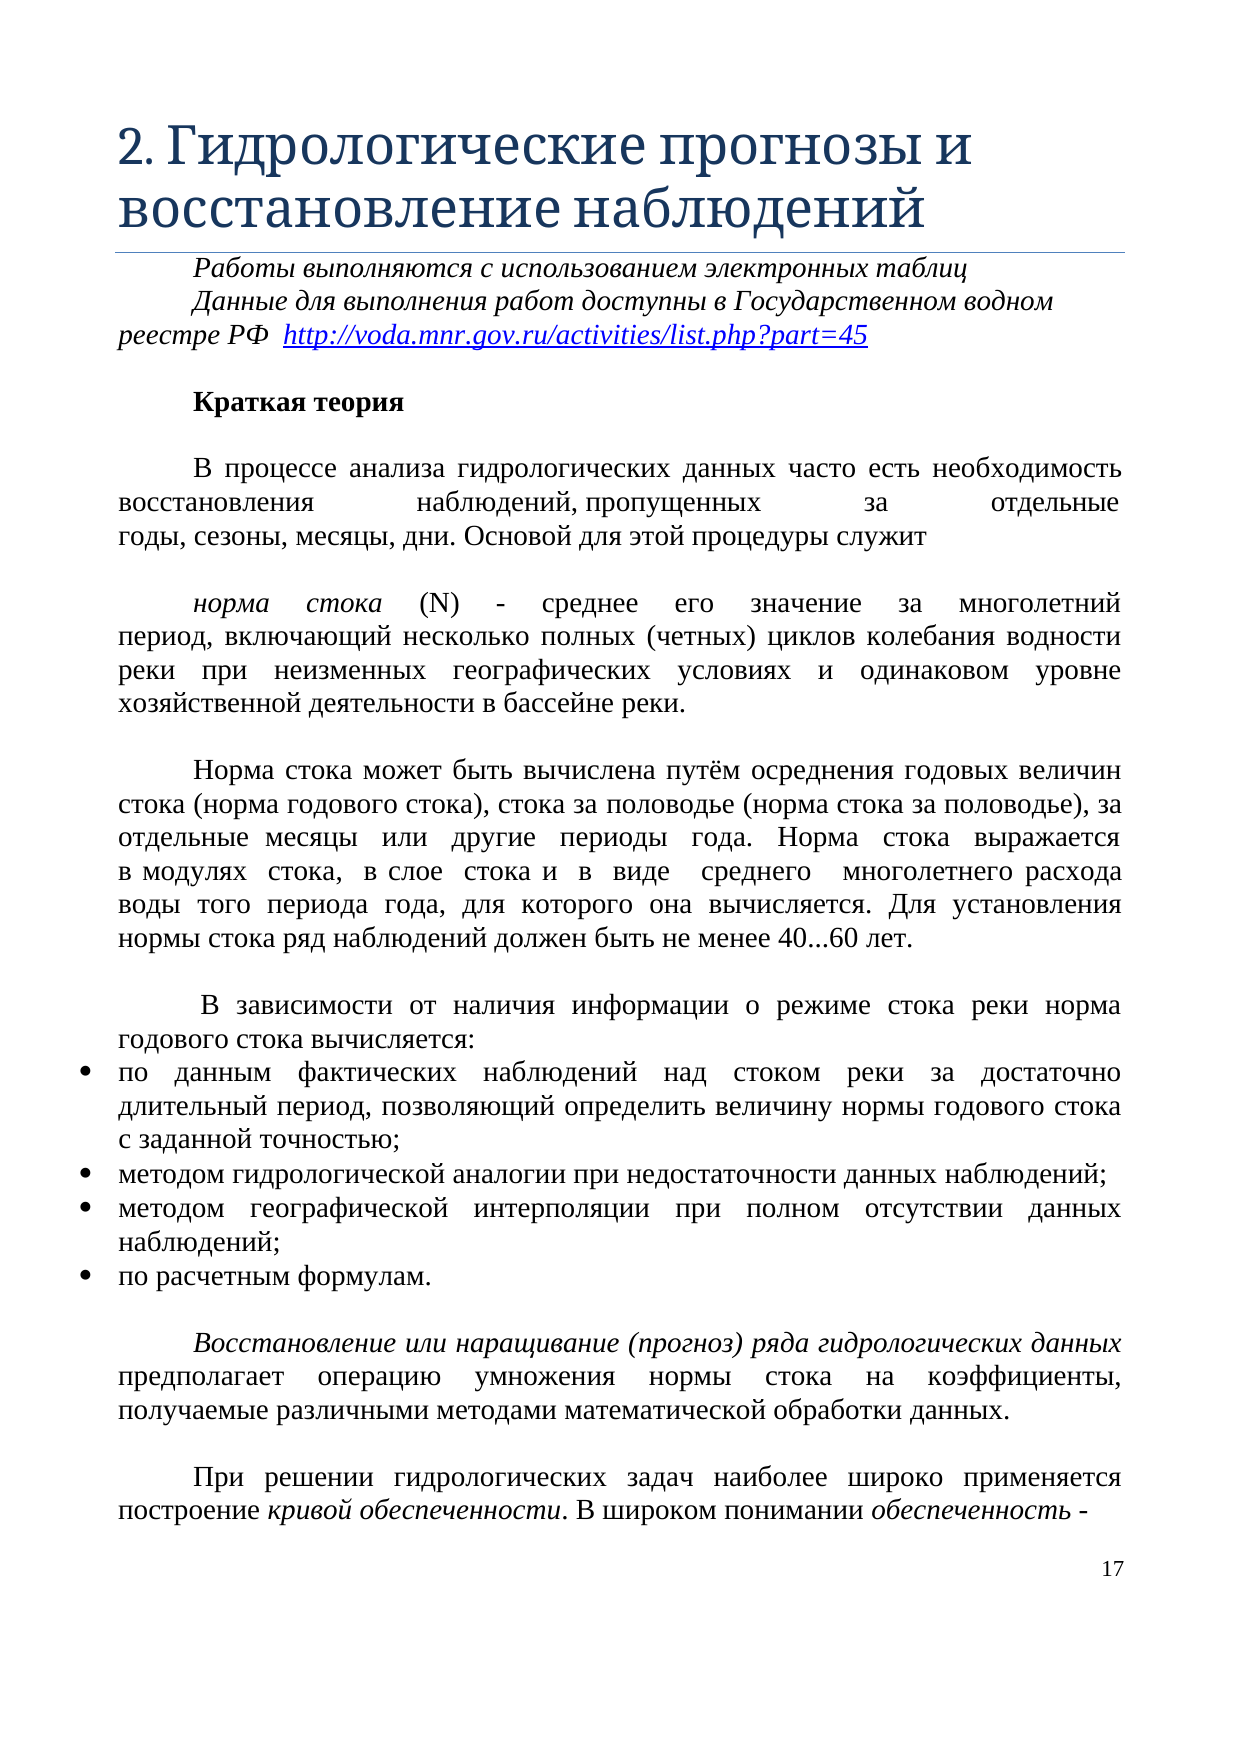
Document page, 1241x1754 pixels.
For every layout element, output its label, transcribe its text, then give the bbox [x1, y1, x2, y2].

list по данным фактических наблюдений над стоком реки за достаточно длительный период, позволяющий определить величину нормы годового стока с заданной точностью; [80, 1054, 1122, 1155]
text Данные для выполнения работ доступны в Государственном водном реестре РФ http://voda.mnr.gov.ru/activities/list.php?part=45 [118, 283, 1102, 350]
list методом географической интерполяции при полном отсутствии данных наблюдений; [80, 1191, 1122, 1258]
text Норма стока может быть вычислена путём осреднения годовых величин стока (норма годового стока), стока за половодье (норма стока за половодье), за отдельные месяцы или другие периоды года. Норма стока выражается в модулях стока, в слое стока и в виде среднего многолетнего расхода воды того периода года, для которого она вычисляется. Для установления нормы стока ряд наблюдений должен быть не менее 40...60 лет. [118, 752, 1122, 954]
subtitle Краткая теория [193, 384, 1240, 417]
text Восстановление или наращивание (прогноз) ряда гидрологических данных предполагает операцию умножения нормы стока на коэффициенты, получаемые различными методами математической обработки данных. [118, 1325, 1122, 1426]
subtitle 2. Гидрологические прогнозы и восстановление наблюдений [118, 116, 1240, 241]
list по расчетным формулам. [80, 1258, 1240, 1291]
text В зависимости от наличия информации о режиме стока реки норма годового стока вычисляется: [118, 987, 1122, 1054]
text норма стока (N) - среднее его значение за многолетний период, включающий несколько полных (четных) циклов колебания водности реки при неизменных географических условиях и одинаковом уровне хозяйственной деятельности в бассейне реки. [118, 585, 1122, 719]
list методом гидрологической аналогии при недостаточности данных наблюдений; [80, 1155, 1240, 1191]
text Работы выполняются с использованием электронных таблиц [193, 241, 1240, 283]
text В процессе анализа гидрологических данных часто есть необходимость восстановления наблюдений, пропущенных за отдельные годы, сезоны, месяцы, дни. Основой для этой процедуры служит [118, 451, 1122, 551]
text При решении гидрологических задач наиболее широко применяется построение кривой обеспеченности. В широком понимании обеспеченность - [118, 1459, 1122, 1526]
